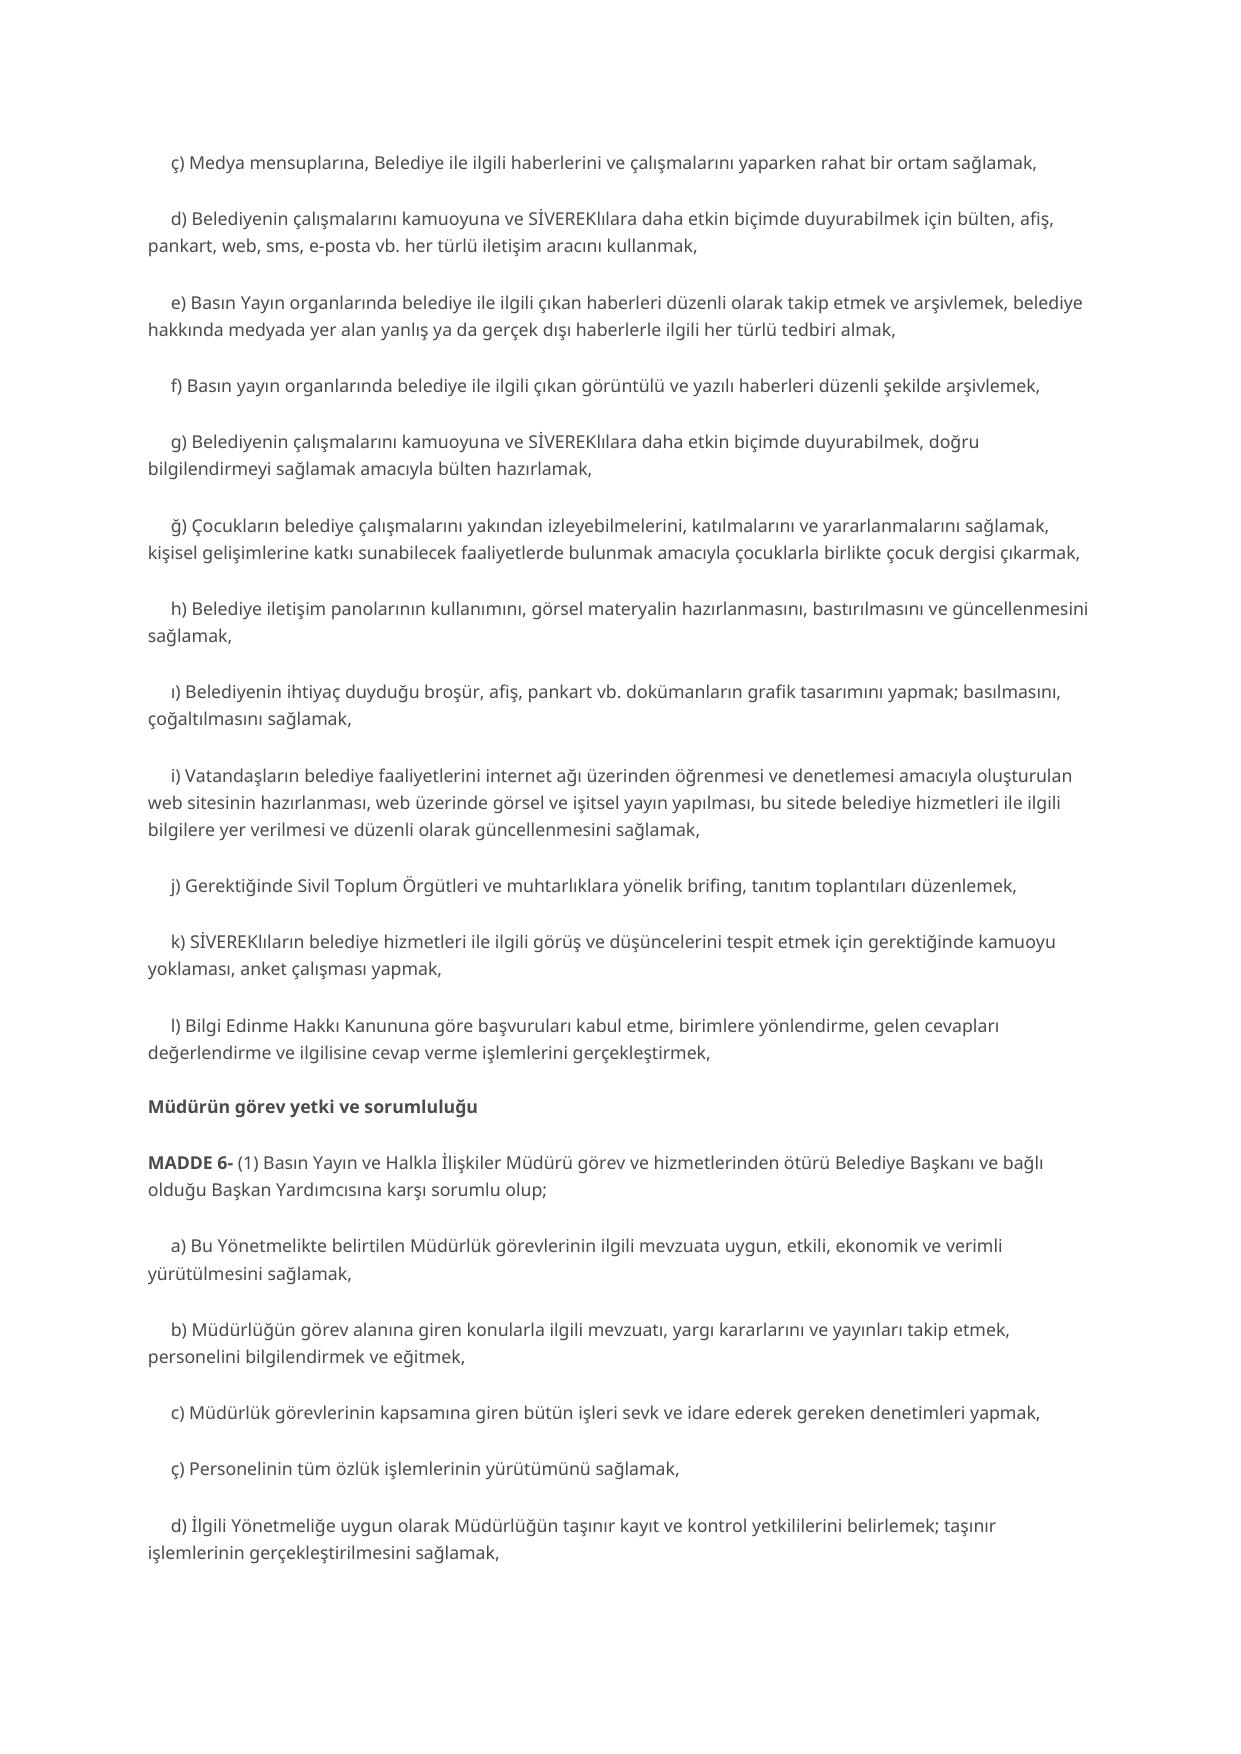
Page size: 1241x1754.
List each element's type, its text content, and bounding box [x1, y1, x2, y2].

text b) Müdürlüğün görev alanına giren konularla ilgili mevzuatı, yargı kararlarını ve yayınları takip etmek, personelini bilgilendirmek ve eğitmek, [148, 1314, 1093, 1368]
text f) Basın yayın organlarında belediye ile ilgili çıkan görüntülü ve yazılı haberleri düzenli şekilde arşivlemek, [148, 371, 1093, 398]
text i) Vatandaşların belediye faaliyetlerini internet ağı üzerinden öğrenmesi ve denetlemesi amacıyla oluşturulan web sitesinin hazırlanması, web üzerinde görsel ve işitsel yayın yapılması, bu sitede belediye hizmetleri ile ilgili bilgilere yer verilmesi ve düzenli olarak güncellenmesini sağlamak, [148, 760, 1093, 841]
text ç) Personelinin tüm özlük işlemlerinin yürütümünü sağlamak, [148, 1454, 1093, 1481]
text c) Müdürlük görevlerinin kapsamına giren bütün işleri sevk ve idare ederek gereken denetimleri yapmak, [148, 1398, 1093, 1425]
text j) Gerektiğinde Sivil Toplum Örgütleri ve muhtarlıklara yönelik brifing, tanıtım toplantıları düzenlemek, [148, 871, 1093, 898]
text d) Belediyenin çalışmalarını kamuoyuna ve SİVEREKlılara daha etkin biçimde duyurabilmek için bülten, afiş, pankart, web, sms, e-posta vb. her türlü iletişim aracını kullanmak, [148, 204, 1093, 258]
text d) İlgili Yönetmeliğe uygun olarak Müdürlüğün taşınır kayıt ve kontrol yetkililerini belirlemek; taşınır işlemlerinin gerçekleştirilmesini sağlamak, [148, 1510, 1093, 1564]
text MADDE 6- (1) Basın Yayın ve Halkla İlişkiler Müdürü görev ve hizmetlerinden ötürü Belediye Başkanı ve bağlı olduğu Başkan Yardımcısına karşı sorumlu olup; [148, 1148, 1093, 1202]
text ğ) Çocukların belediye çalışmalarını yakından izleyebilmelerini, katılmalarını ve yararlanmalarını sağlamak, kişisel gelişimlerine katkı sunabilecek faaliyetlerde bulunmak amacıyla çocuklarla birlikte çocuk dergisi çıkarmak, [148, 510, 1093, 564]
text a) Bu Yönetmelikte belirtilen Müdürlük görevlerinin ilgili mevzuata uygun, etkili, ekonomik ve verimli yürütülmesini sağlamak, [148, 1231, 1093, 1285]
text l) Bilgi Edinme Hakkı Kanununa göre başvuruları kabul etme, birimlere yönlendirme, gelen cevapları değerlendirme ve ilgilisine cevap verme işlemlerini gerçekleştirmek, Müdürün görev yetki ve sorumluluğu [148, 1010, 1093, 1118]
text ç) Medya mensuplarına, Belediye ile ilgili haberlerini ve çalışmalarını yaparken rahat bir ortam sağlamak, [148, 148, 1093, 175]
text e) Basın Yayın organlarında belediye ile ilgili çıkan haberleri düzenli olarak takip etmek ve arşivlemek, belediye hakkında medyada yer alan yanlış ya da gerçek dışı haberlerle ilgili her türlü tedbiri almak, [148, 287, 1093, 341]
text h) Belediye iletişim panolarının kullanımını, görsel materyalin hazırlanmasını, bastırılmasını ve güncellenmesini sağlamak, [148, 593, 1093, 648]
text k) SİVEREKlıların belediye hizmetleri ile ilgili görüş ve düşüncelerini tespit etmek için gerektiğinde kamuoyu yoklaması, anket çalışması yapmak, [148, 927, 1093, 981]
text g) Belediyenin çalışmalarını kamuoyuna ve SİVEREKlılara daha etkin biçimde duyurabilmek, doğru bilgilendirmeyi sağlamak amacıyla bülten hazırlamak, [148, 427, 1093, 481]
text ı) Belediyenin ihtiyaç duyduğu broşür, afiş, pankart vb. dokümanların grafik tasarımını yapmak; basılmasını, çoğaltılmasını sağlamak, [148, 677, 1093, 731]
